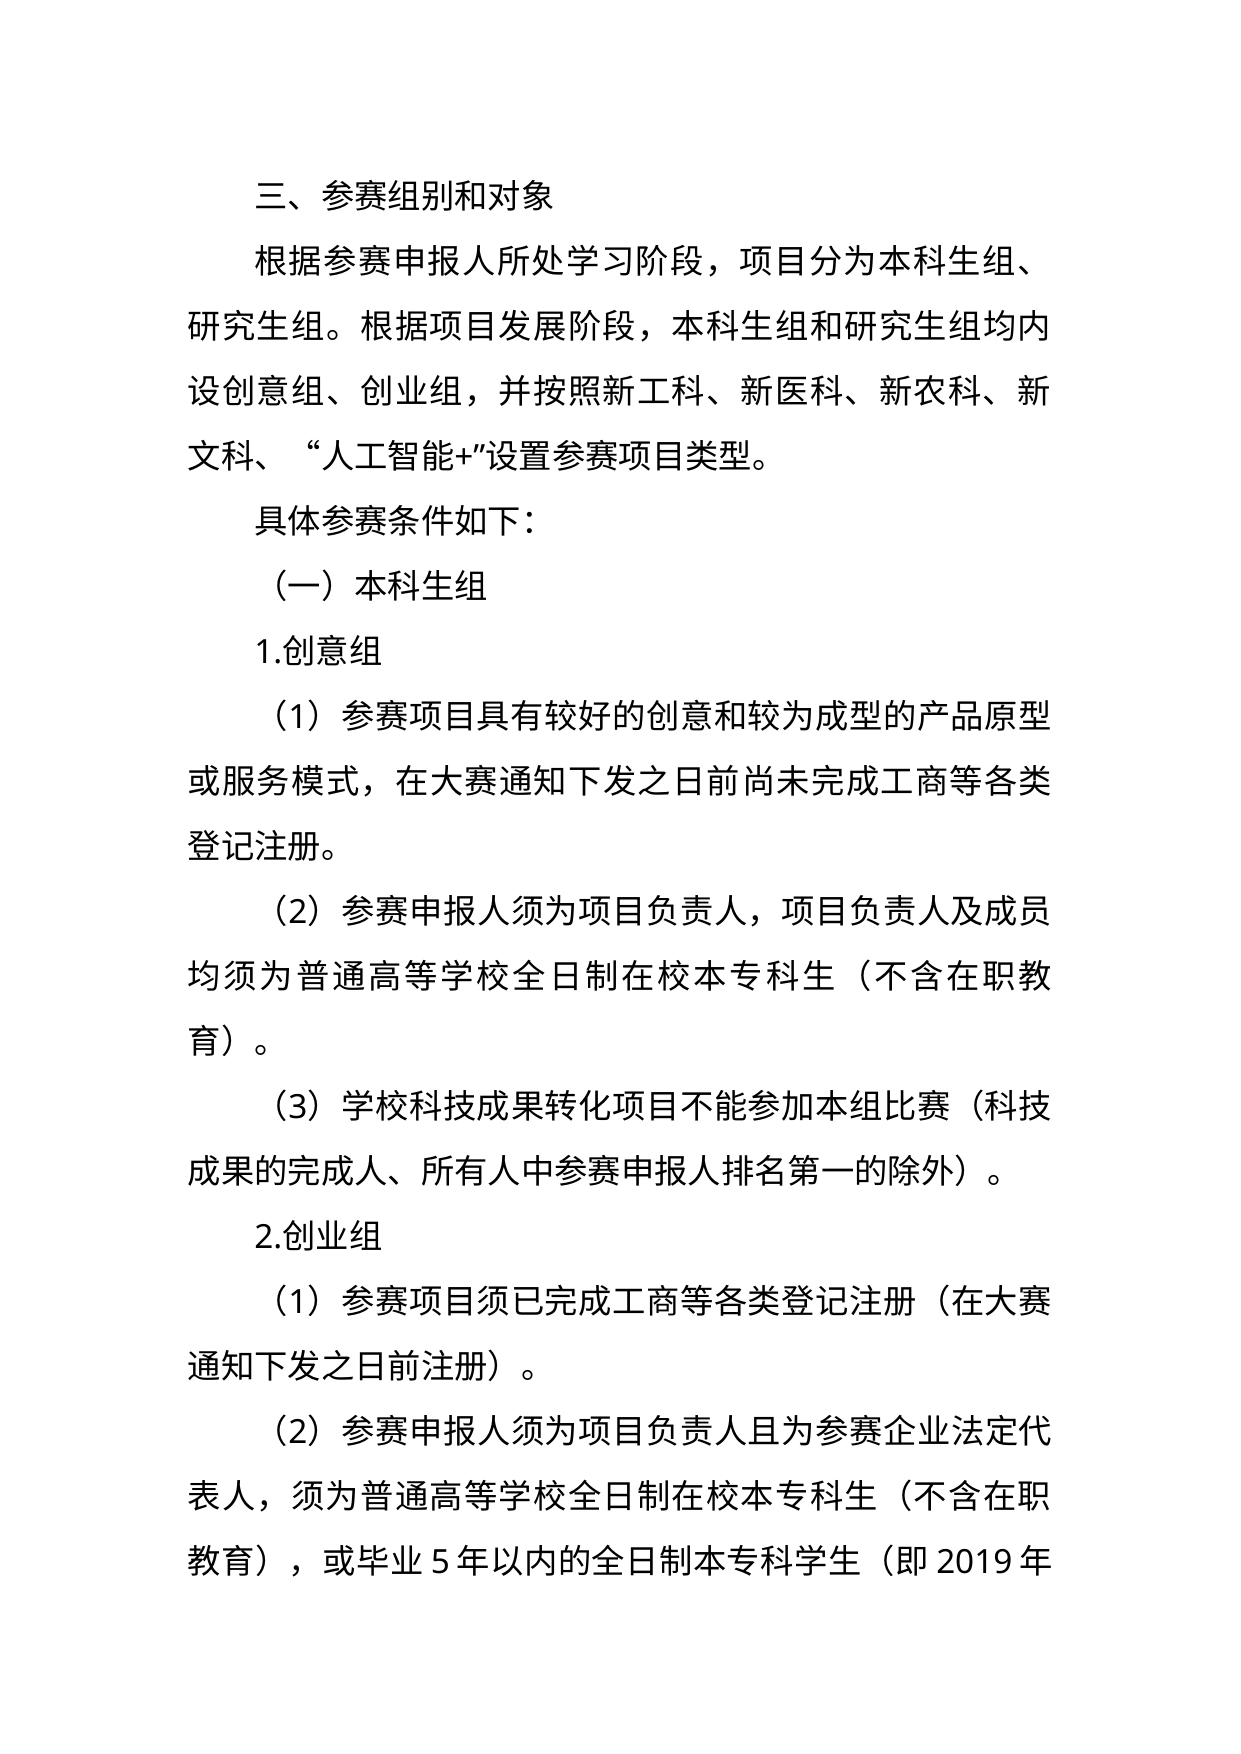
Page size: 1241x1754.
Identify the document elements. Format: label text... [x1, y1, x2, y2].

text （1）参赛项目须已完成工商等各类登记注册（在大赛通知下发之日前注册）。 [187, 1267, 1053, 1397]
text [187, 1397, 1053, 1592]
text （一）本科生组 [187, 552, 1053, 617]
text （1）参赛项目具有较好的创意和较为成型的产品原型或服务模式，在大赛通知下发之日前尚未完成工商等各类登记注册。 [187, 682, 1053, 877]
text 三、参赛组别和对象 [187, 162, 1053, 227]
text 2.创业组 [187, 1202, 1053, 1267]
text （3）学校科技成果转化项目不能参加本组比赛（科技成果的完成人、所有人中参赛申报人排名第一的除外）。 [187, 1072, 1053, 1202]
text 1.创意组 [187, 617, 1053, 682]
text 根据参赛申报人所处学习阶段，项目分为本科生组、研究生组。根据项目发展阶段，本科生组和研究生组均内设创意组、创业组，并按照新工科、新医科、新农科、新文科、“人工智能+”设置参赛项目类型。 [187, 227, 1053, 487]
text 具体参赛条件如下： [187, 487, 1053, 552]
text （2）参赛申报人须为项目负责人，项目负责人及成员均须为普通高等学校全日制在校本专科生（不含在职教育）。 [187, 877, 1053, 1072]
